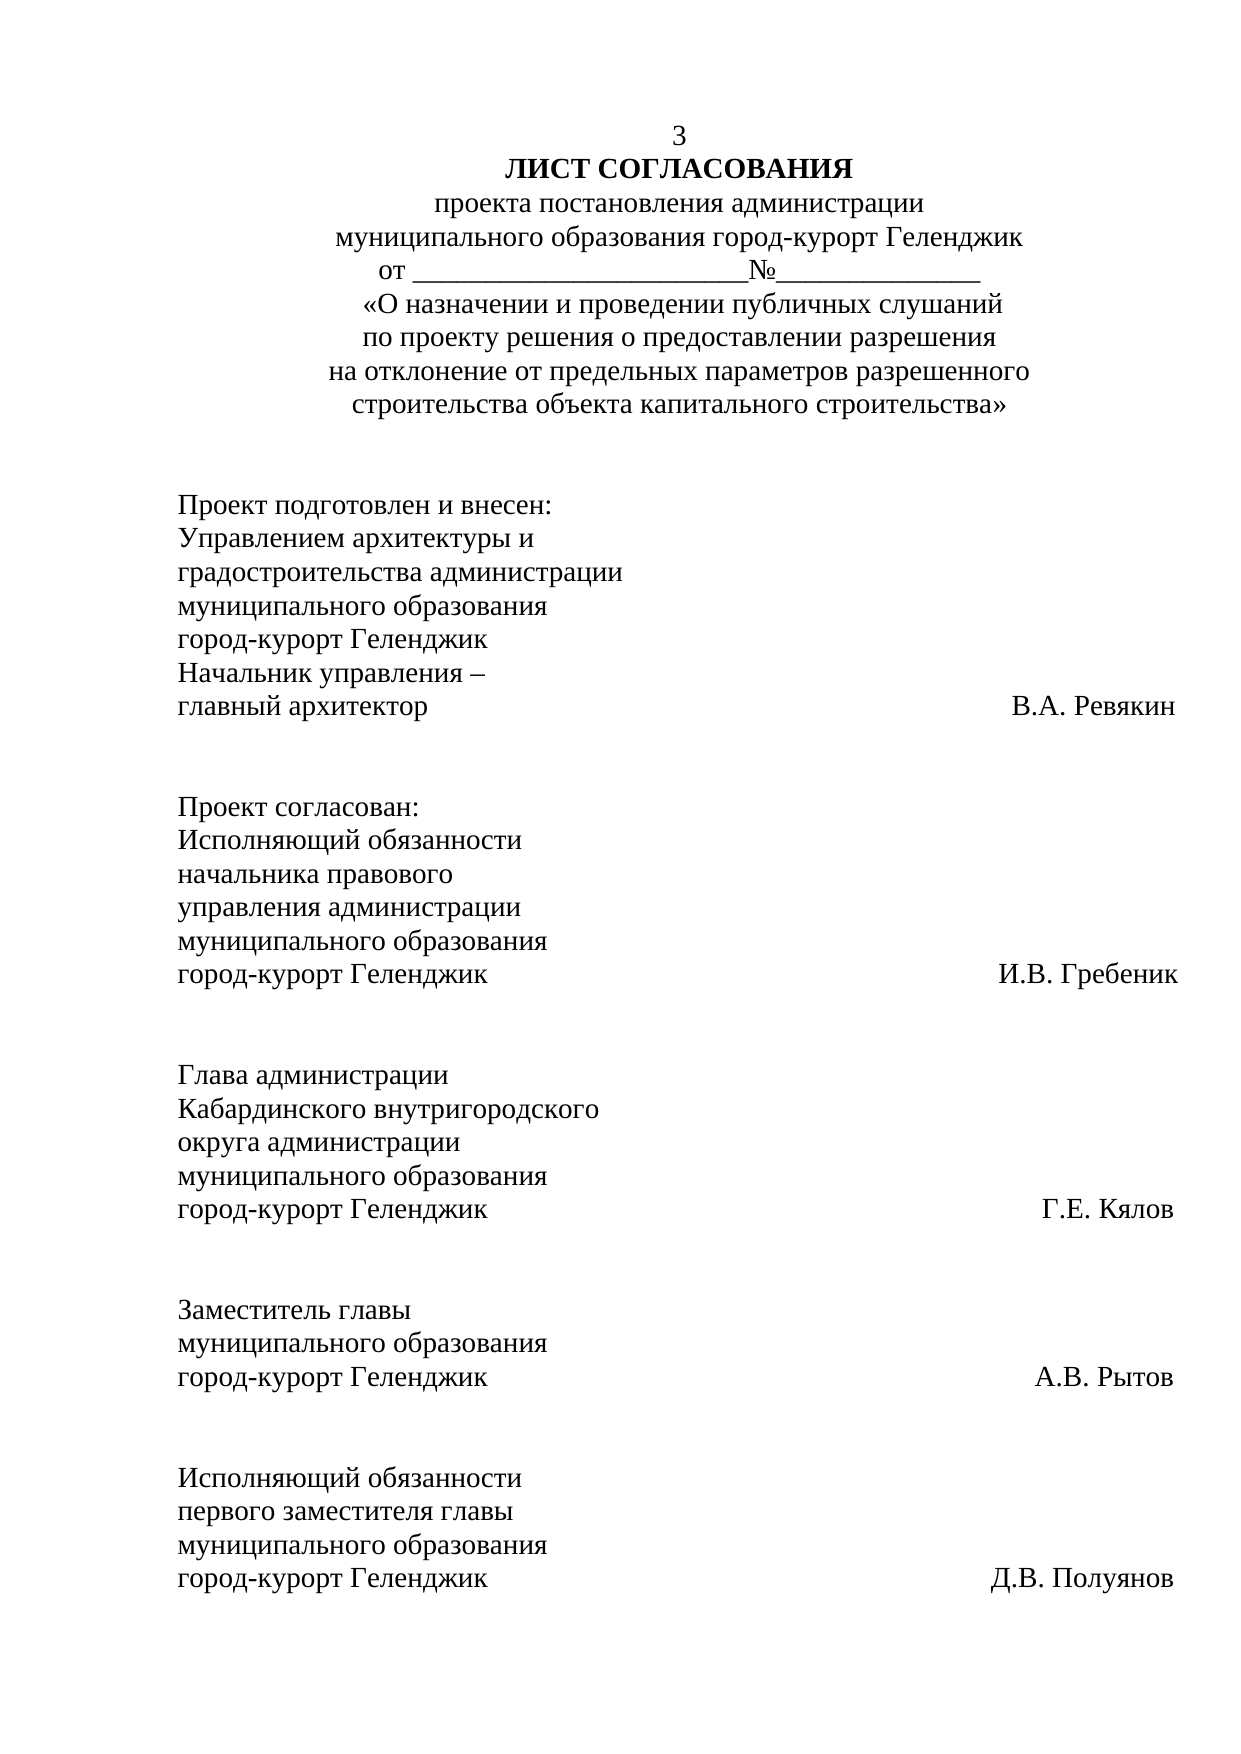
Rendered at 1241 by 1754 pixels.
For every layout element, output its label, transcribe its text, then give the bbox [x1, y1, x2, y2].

text муниципального образования [177, 588, 1181, 621]
text градостроительства администрации [177, 554, 1181, 588]
text муниципального образования город-курорт Геленджик [177, 219, 1181, 252]
text ЛИСТ СОГЛАСОВАНИЯ [177, 152, 1181, 185]
text муниципального образования [177, 1158, 1181, 1191]
text проекта постановления администрации [177, 185, 1181, 219]
text Исполняющий обязанности [177, 822, 1181, 856]
text Проект подготовлен и внесен: [177, 487, 1181, 521]
text главный архитектор В.А. Ревякин [177, 688, 1181, 722]
text Проект согласован: [177, 789, 1181, 822]
text город-курорт Геленджик И.В. Гребеник [177, 957, 1181, 990]
text начальника правового [177, 856, 1181, 889]
text Кабардинского внутригородского [177, 1091, 1181, 1124]
text муниципального образования [177, 1326, 1181, 1359]
text «О назначении и проведении публичных слушаний [177, 286, 1181, 319]
text город-курорт Геленджик Д.В. Полуянов [177, 1560, 1181, 1594]
text от _______________________№______________ [177, 252, 1181, 286]
text первого заместителя главы [177, 1493, 1181, 1527]
text Заместитель главы [177, 1292, 1181, 1326]
text Глава администрации [177, 1057, 1181, 1091]
text город-курорт Геленджик А.В. Рытов [177, 1359, 1181, 1393]
text 3 [177, 118, 1181, 152]
text управления администрации [177, 889, 1181, 923]
text город-курорт Геленджик Г.Е. Кялов [177, 1191, 1181, 1225]
text муниципального образования [177, 1527, 1181, 1560]
text строительства объекта капитального строительства» [177, 386, 1181, 420]
text по проекту решения о предоставлении разрешения [177, 319, 1181, 353]
text на отклонение от предельных параметров разрешенного [177, 353, 1181, 386]
text Исполняющий обязанности [177, 1460, 1181, 1493]
text Начальник управления – [177, 655, 1181, 688]
text округа администрации [177, 1124, 1181, 1158]
text Управлением архитектуры и [177, 521, 1181, 554]
text муниципального образования [177, 923, 1181, 957]
text город-курорт Геленджик [177, 621, 1181, 655]
